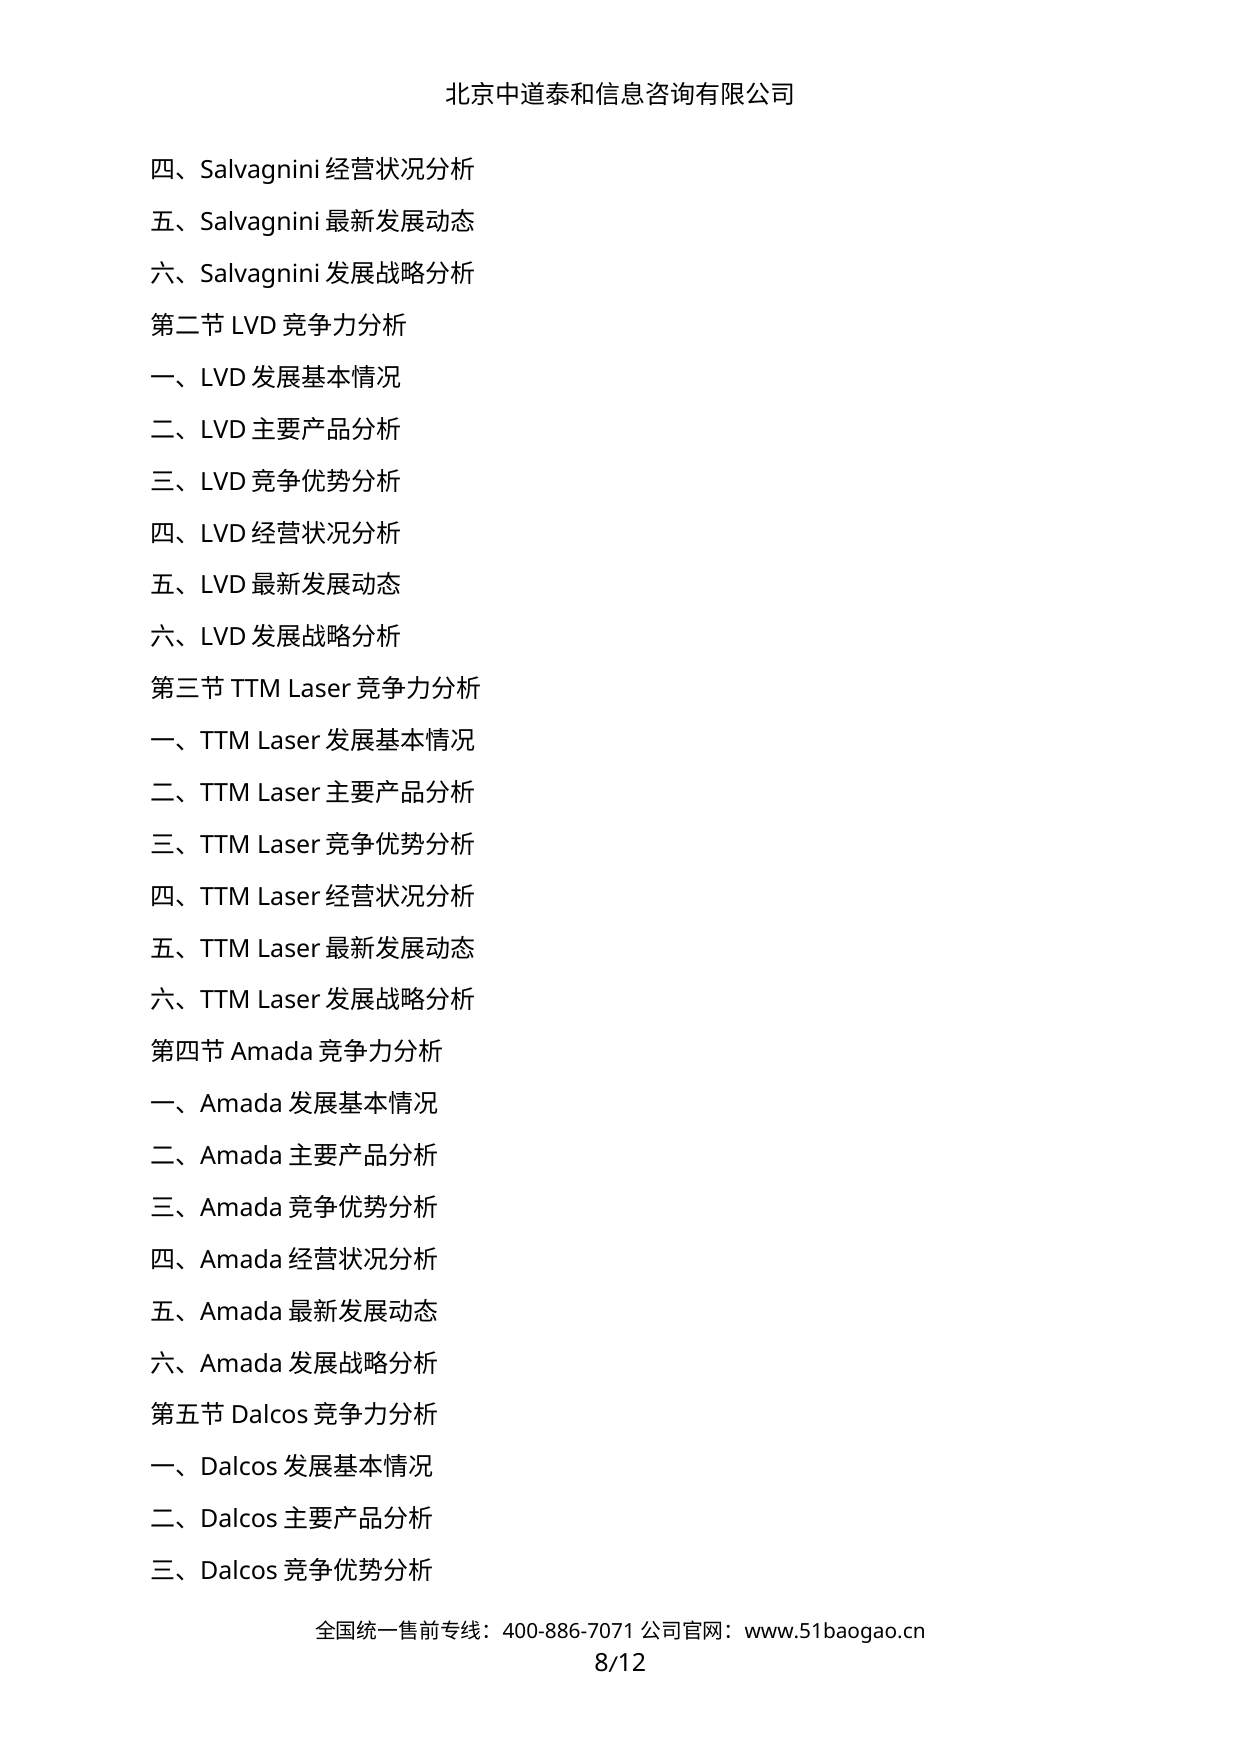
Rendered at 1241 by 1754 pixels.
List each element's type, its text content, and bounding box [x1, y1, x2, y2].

text 第二节 LVD竞争力分析 [150, 306, 1090, 342]
text 一、TTM Laser发展基本情况 [150, 721, 1090, 757]
text 六、LVD发展战略分析 [150, 617, 1090, 653]
text 三、TTM Laser竞争优势分析 [150, 824, 1090, 861]
text 三、Amada竞争优势分析 [150, 1187, 1090, 1224]
text 二、LVD主要产品分析 [150, 409, 1090, 446]
text 一、Dalcos发展基本情况 [150, 1447, 1090, 1483]
text 五、Salvagnini最新发展动态 [150, 202, 1090, 238]
text 六、TTM Laser发展战略分析 [150, 980, 1090, 1016]
text 五、Amada最新发展动态 [150, 1291, 1090, 1327]
text 四、Amada经营状况分析 [150, 1239, 1090, 1276]
text 第五节 Dalcos竞争力分析 [150, 1395, 1090, 1431]
text 四、LVD经营状况分析 [150, 513, 1090, 549]
text 四、Salvagnini经营状况分析 [150, 150, 1090, 186]
text 六、Salvagnini发展战略分析 [150, 254, 1090, 290]
text 第三节 TTM Laser竞争力分析 [150, 669, 1090, 705]
text 五、LVD最新发展动态 [150, 565, 1090, 601]
text 五、TTM Laser最新发展动态 [150, 928, 1090, 964]
text 第四节 Amada竞争力分析 [150, 1032, 1090, 1068]
text 一、Amada发展基本情况 [150, 1084, 1090, 1120]
text 一、LVD发展基本情况 [150, 357, 1090, 394]
text 三、Dalcos竞争优势分析 [150, 1551, 1090, 1587]
text 三、LVD竞争优势分析 [150, 461, 1090, 497]
text 四、TTM Laser经营状况分析 [150, 876, 1090, 912]
text 二、TTM Laser主要产品分析 [150, 772, 1090, 809]
text 二、Amada主要产品分析 [150, 1136, 1090, 1172]
text 六、Amada发展战略分析 [150, 1343, 1090, 1379]
text 二、Dalcos主要产品分析 [150, 1499, 1090, 1535]
